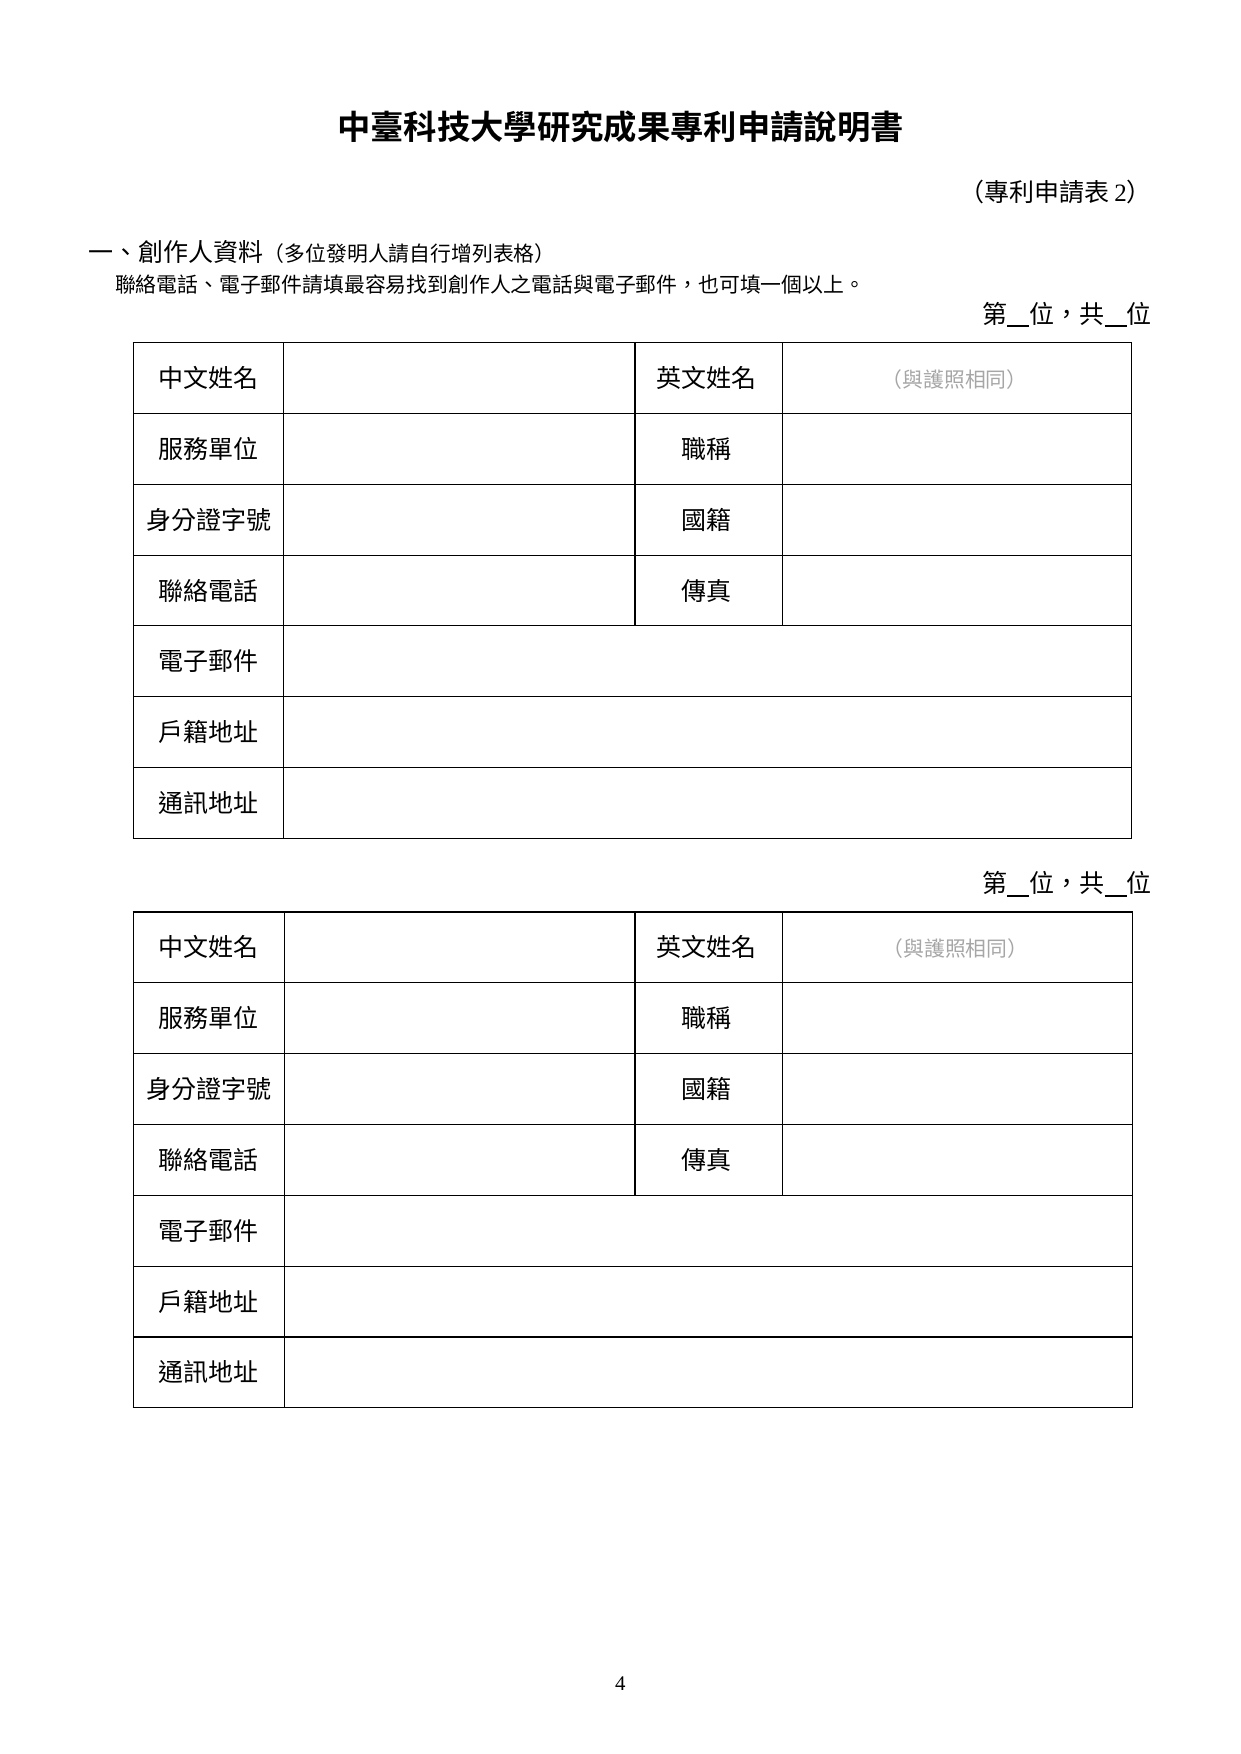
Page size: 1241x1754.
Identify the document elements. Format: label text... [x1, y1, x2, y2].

table_cell [783, 983, 1132, 1053]
table_cell 戶籍地址 [134, 1267, 284, 1336]
table_cell 電子郵件 [134, 626, 283, 696]
table_cell 職稱 [636, 983, 782, 1053]
text 第 位，共 位 [664, 298, 1152, 329]
text 一、創作人資料（多位發明人請自行增列表格） [89, 237, 1152, 268]
table_cell [284, 414, 634, 484]
table_cell [284, 697, 1131, 767]
table_cell 服務單位 [134, 414, 283, 484]
table_cell 身分證字號 [134, 485, 283, 554]
table_cell [783, 485, 1131, 554]
table_header 中文姓名 [134, 343, 283, 413]
table_header [284, 343, 634, 413]
table_cell [285, 1125, 634, 1195]
table_cell 戶籍地址 [134, 697, 283, 767]
table_cell 聯絡電話 [134, 556, 283, 625]
table_cell [284, 626, 1131, 696]
text 聯絡電話、電子郵件請填最容易找到創作人之電話與電子郵件，也可填一個以上。 [89, 268, 1152, 298]
table_cell [285, 1196, 1132, 1266]
table_header （與護照相同） [783, 913, 1132, 982]
table_header 英文姓名 [636, 343, 782, 413]
table_cell [284, 556, 634, 625]
table_header [285, 913, 634, 982]
table_cell 國籍 [636, 1054, 782, 1124]
table_cell [783, 1054, 1132, 1124]
text 第 位，共 位 [664, 868, 1152, 899]
table_cell 身分證字號 [134, 1054, 284, 1124]
text 中臺科技大學研究成果專利申請說明書 [89, 101, 1152, 149]
table_cell [284, 485, 634, 554]
table_cell [285, 1338, 1132, 1407]
table_cell 通訊地址 [134, 768, 283, 838]
table_cell [783, 1125, 1132, 1195]
table_cell 職稱 [636, 414, 782, 484]
table_cell [285, 1267, 1132, 1336]
table_header 中文姓名 [134, 913, 284, 982]
table_cell 傳真 [636, 1125, 782, 1195]
table_cell [783, 556, 1131, 625]
table_cell 傳真 [636, 556, 782, 625]
table_cell 國籍 [636, 485, 782, 554]
table_cell 聯絡電話 [134, 1125, 284, 1195]
table_cell [285, 1054, 634, 1124]
table_cell 服務單位 [134, 983, 284, 1053]
table_header 英文姓名 [636, 913, 782, 982]
table_cell [284, 768, 1131, 838]
table_header （與護照相同） [783, 343, 1131, 413]
text （專利申請表2） [89, 162, 1152, 212]
table_cell [285, 983, 634, 1053]
table_cell [783, 414, 1131, 484]
table_cell 通訊地址 [134, 1338, 284, 1407]
table_cell 電子郵件 [134, 1196, 284, 1266]
